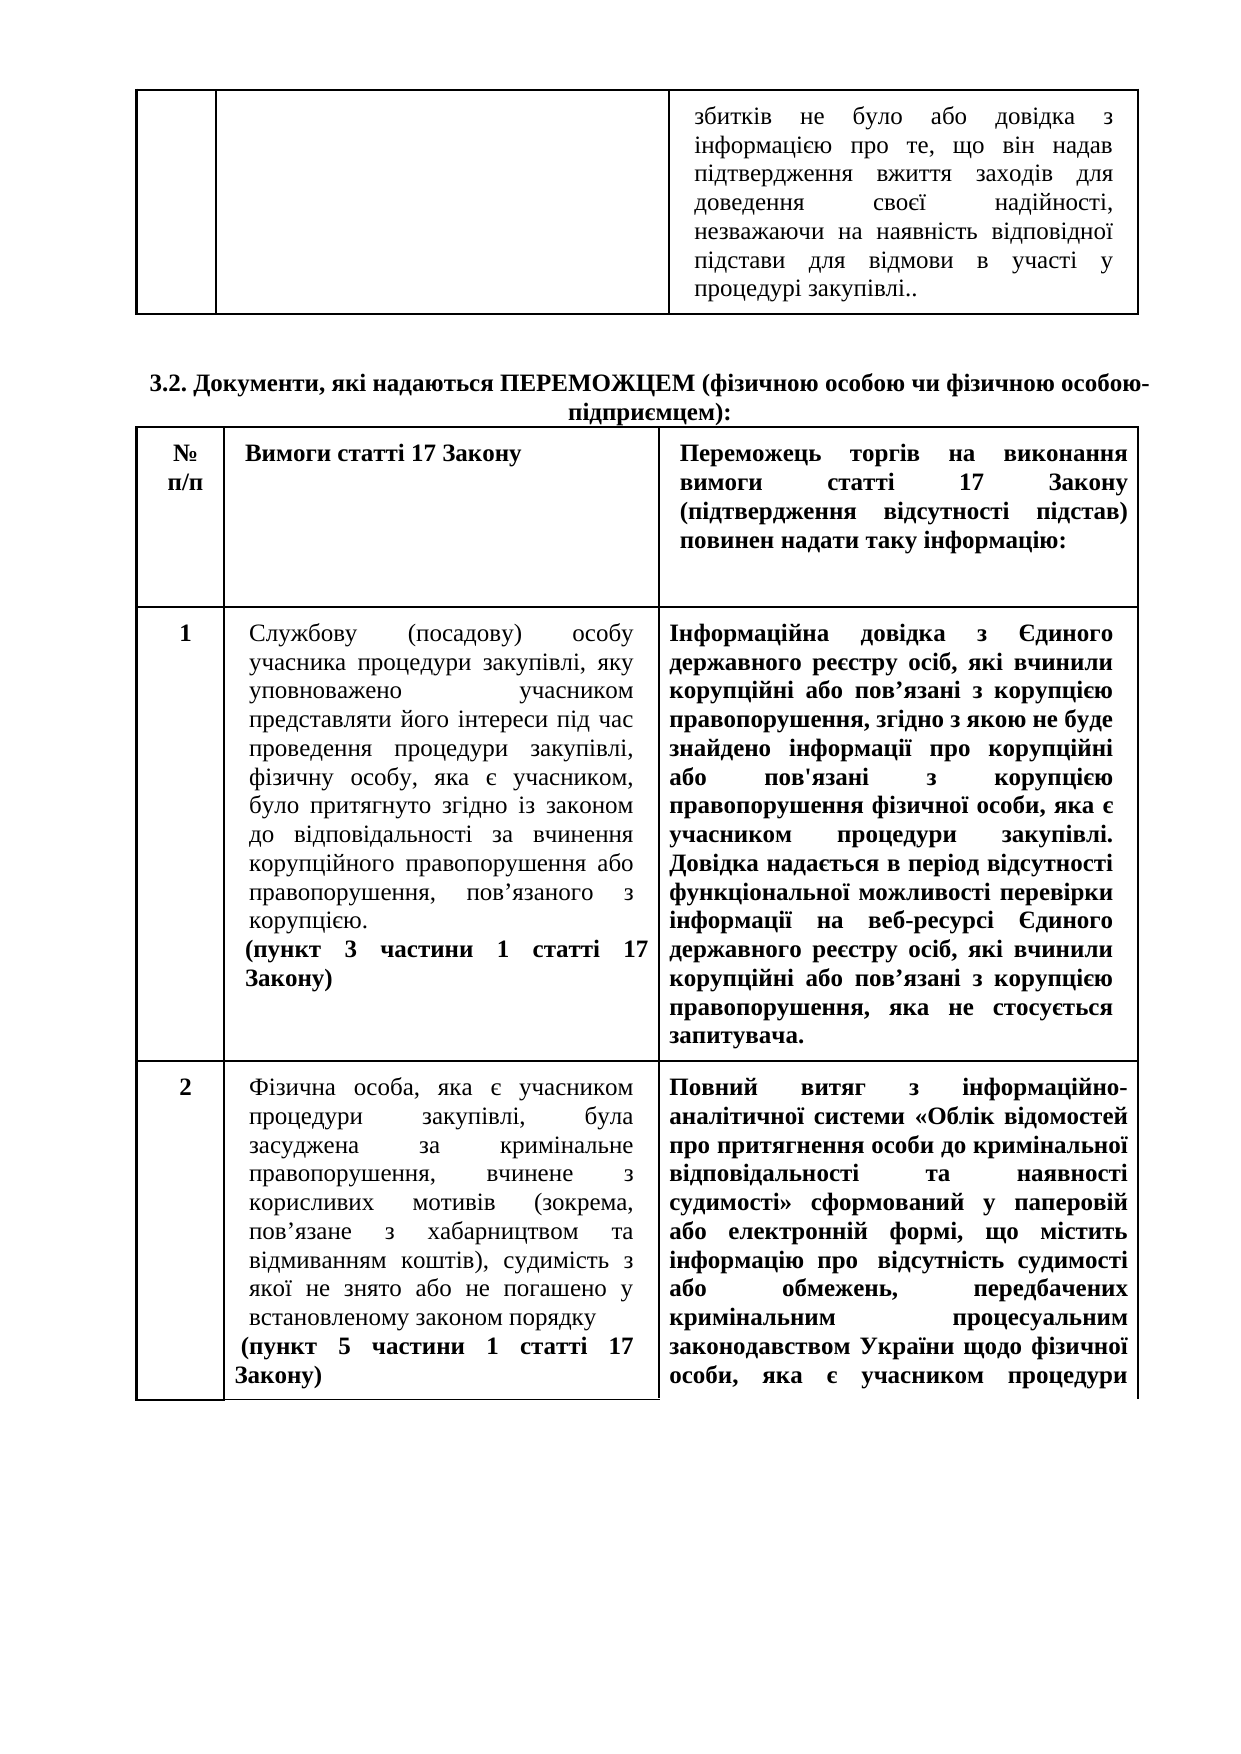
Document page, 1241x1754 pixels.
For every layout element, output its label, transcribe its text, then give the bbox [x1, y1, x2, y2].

table_cell Службову (посадову) особу учасника процедури закупівлі, яку уповноважено учасником представляти його інтереси під час проведення процедури закупівлі, фізичну особу, яка є учасником, було притягнуто згідно із законом до відповідальності за вчинення корупційного правопорушення або правопорушення, пов’язаного з корупцією. (пункт 3 частини 1 статті 17 Закону) [225, 608, 658, 1060]
text 3.2. Документи, які надаються ПЕРЕМОЖЦЕМ (фізичною особою чи фізичною особою-підприємцем): [148, 368, 1152, 426]
table_header № п/п [138, 428, 223, 606]
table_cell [217, 91, 668, 313]
table_cell Інформаційна довідка з Єдиного державного реєстру осіб, які вчинили корупційні або пов’язані з корупцією правопорушення, згідно з якою не буде знайдено інформації про корупційні або пов'язані з корупцією правопорушення фізичної особи, яка є учасником процедури закупівлі. Довідка надається в період відсутності функціональної можливості перевірки інформації на веб-ресурсі Єдиного державного реєстру осіб, які вчинили корупційні або пов’язані з корупцією правопорушення, яка не стосується запитувача. [660, 608, 1137, 1060]
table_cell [670, 91, 1137, 313]
table_cell Фізична особа, яка є учасником процедури закупівлі, була засуджена за кримінальне правопорушення, вчинене з корисливих мотивів (зокрема, пов’язане з хабарництвом та відмиванням коштів), судимість з якої не знято або не погашено у встановленому законом порядку (пункт 5 частини 1 статті 17 Закону) [225, 1062, 659, 1399]
table_cell 2 [138, 1062, 223, 1399]
table_header Переможець торгів на виконання вимоги статті 17 Закону (підтвердження відсутності підстав) повинен надати таку інформацію: [660, 428, 1137, 606]
table_cell 5 [138, 91, 215, 313]
table_cell 1 [138, 608, 223, 1060]
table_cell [659, 1062, 1137, 1399]
table_header Вимоги статті 17 Закону [225, 428, 658, 606]
